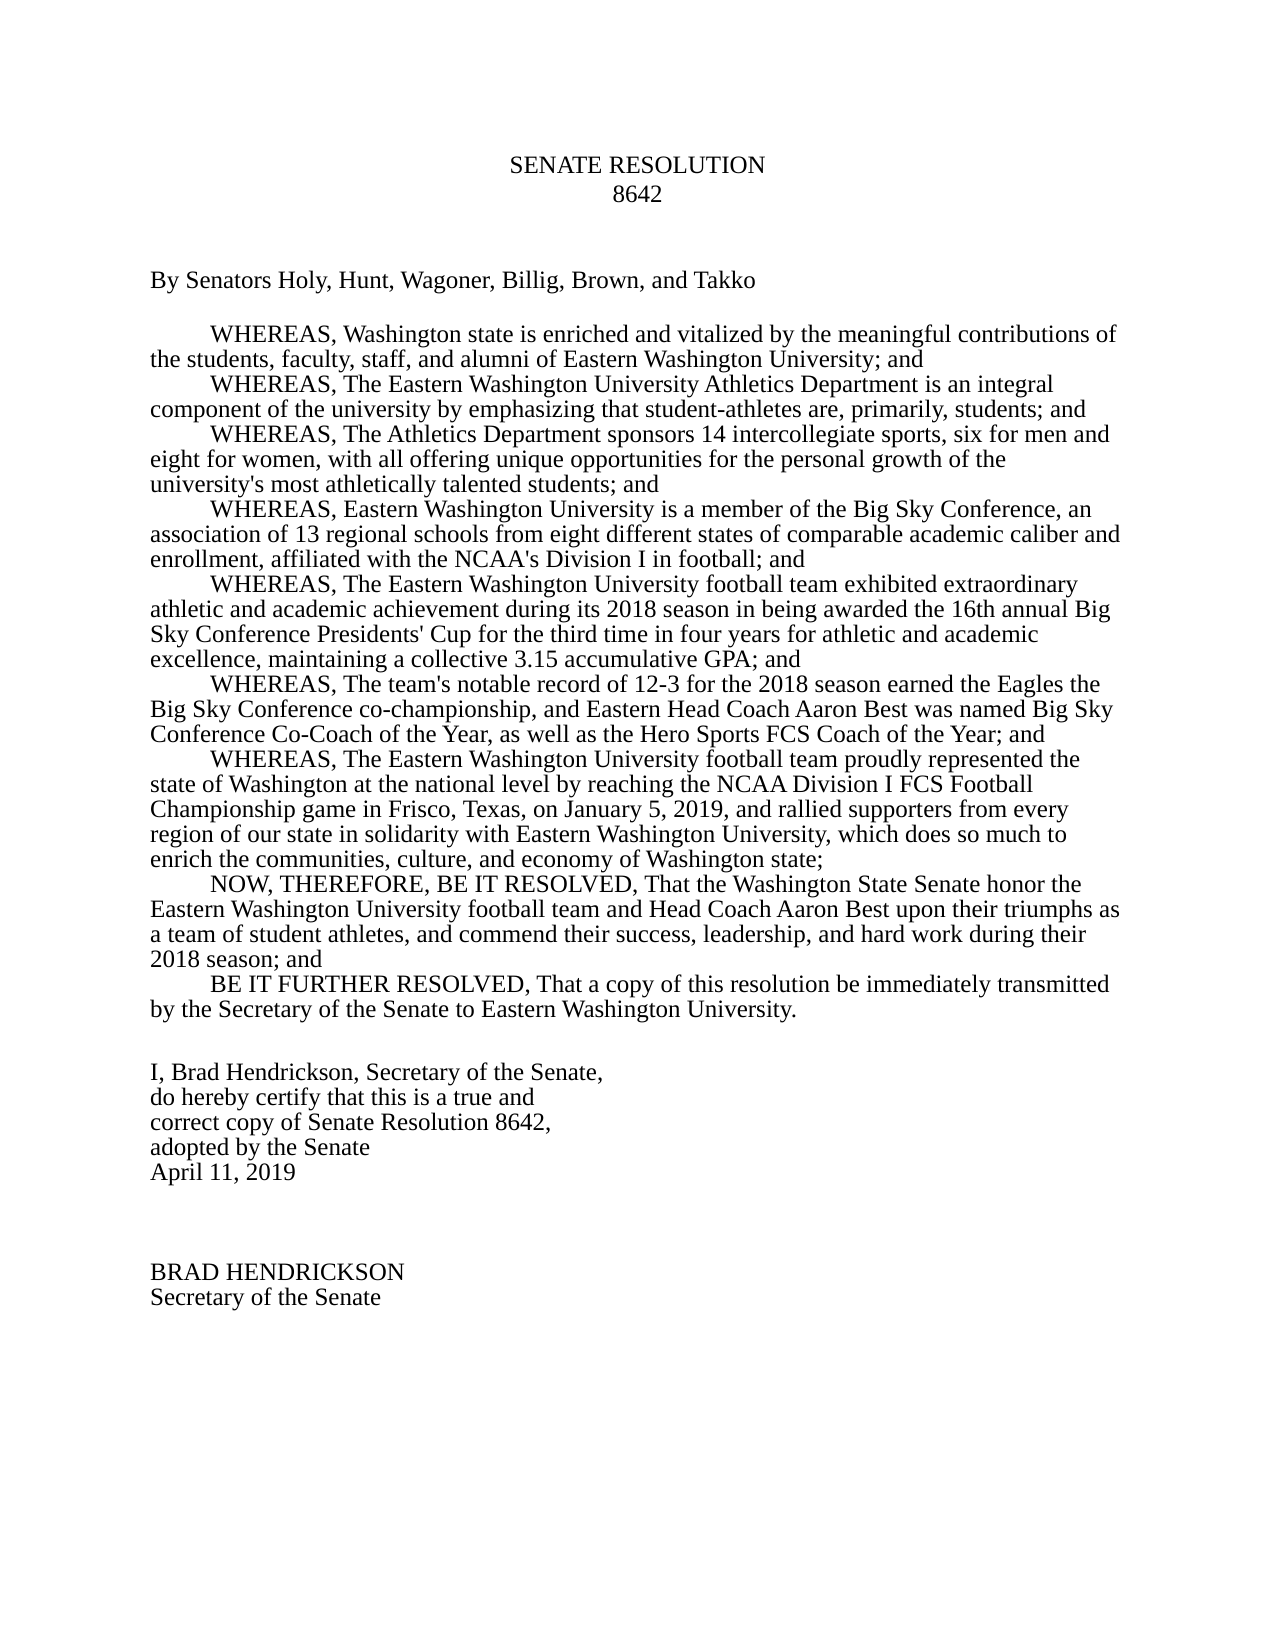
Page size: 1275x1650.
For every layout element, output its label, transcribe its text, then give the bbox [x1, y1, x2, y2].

text WHEREAS, The team's notable record of 12-3 for the 2018 season earned the Eagles the Big Sky Conference co-championship, and Eastern Head Coach Aaron Best was named Big Sky Conference Co-Coach of the Year, as well as the Hero Sports FCS Coach of the Year; and [150, 672, 1125, 747]
text WHEREAS, Eastern Washington University is a member of the Big Sky Conference, an association of 13 regional schools from eight different states of comparable academic caliber and enrollment, affiliated with the NCAA's Division I in football; and [150, 497, 1125, 572]
text do hereby certify that this is a true and [150, 1085, 1125, 1110]
text WHEREAS, The Eastern Washington University Athletics Department is an integral component of the university by emphasizing that student-athletes are, primarily, students; and [150, 372, 1125, 422]
text WHEREAS, The Eastern Washington University football team exhibited extraordinary athletic and academic achievement during its 2018 season in being awarded the 16th annual Big Sky Conference Presidents' Cup for the third time in four years for athletic and academic excellence, maintaining a collective 3.15 accumulative GPA; and [150, 572, 1125, 672]
text 8642 [150, 179, 1125, 207]
text BRAD HENDRICKSON [150, 1260, 1125, 1285]
text SENATE RESOLUTION [150, 150, 1125, 179]
text WHEREAS, The Eastern Washington University football team proudly represented the state of Washington at the national level by reaching the NCAA Division I FCS Football Championship game in Frisco, Texas, on January 5, 2019, and rallied supporters from every region of our state in solidarity with Eastern Washington University, which does so much to enrich the communities, culture, and economy of Washington state; [150, 747, 1125, 872]
text NOW, THEREFORE, BE IT RESOLVED, That the Washington State Senate honor the Eastern Washington University football team and Head Coach Aaron Best upon their triumphs as a team of student athletes, and commend their success, leadership, and hard work during their 2018 season; and [150, 872, 1125, 972]
text Secretary of the Senate [150, 1285, 1125, 1310]
text By Senators Holy, Hunt, Wagoner, Billig, Brown, and Takko [150, 265, 1125, 294]
text I, Brad Hendrickson, Secretary of the Senate, [150, 1060, 1125, 1085]
text WHEREAS, Washington state is enriched and vitalized by the meaningful contributions of the students, faculty, staff, and alumni of Eastern Washington University; and [150, 322, 1125, 372]
text WHEREAS, The Athletics Department sponsors 14 intercollegiate sports, six for men and eight for women, with all offering unique opportunities for the personal growth of the university's most athletically talented students; and [150, 422, 1125, 497]
text adopted by the Senate [150, 1135, 1125, 1160]
text correct copy of Senate Resolution 8642, [150, 1110, 1125, 1135]
text BE IT FURTHER RESOLVED, That a copy of this resolution be immediately transmitted by the Secretary of the Senate to Eastern Washington University. [150, 972, 1125, 1022]
text April 11, 2019 [150, 1160, 1125, 1185]
